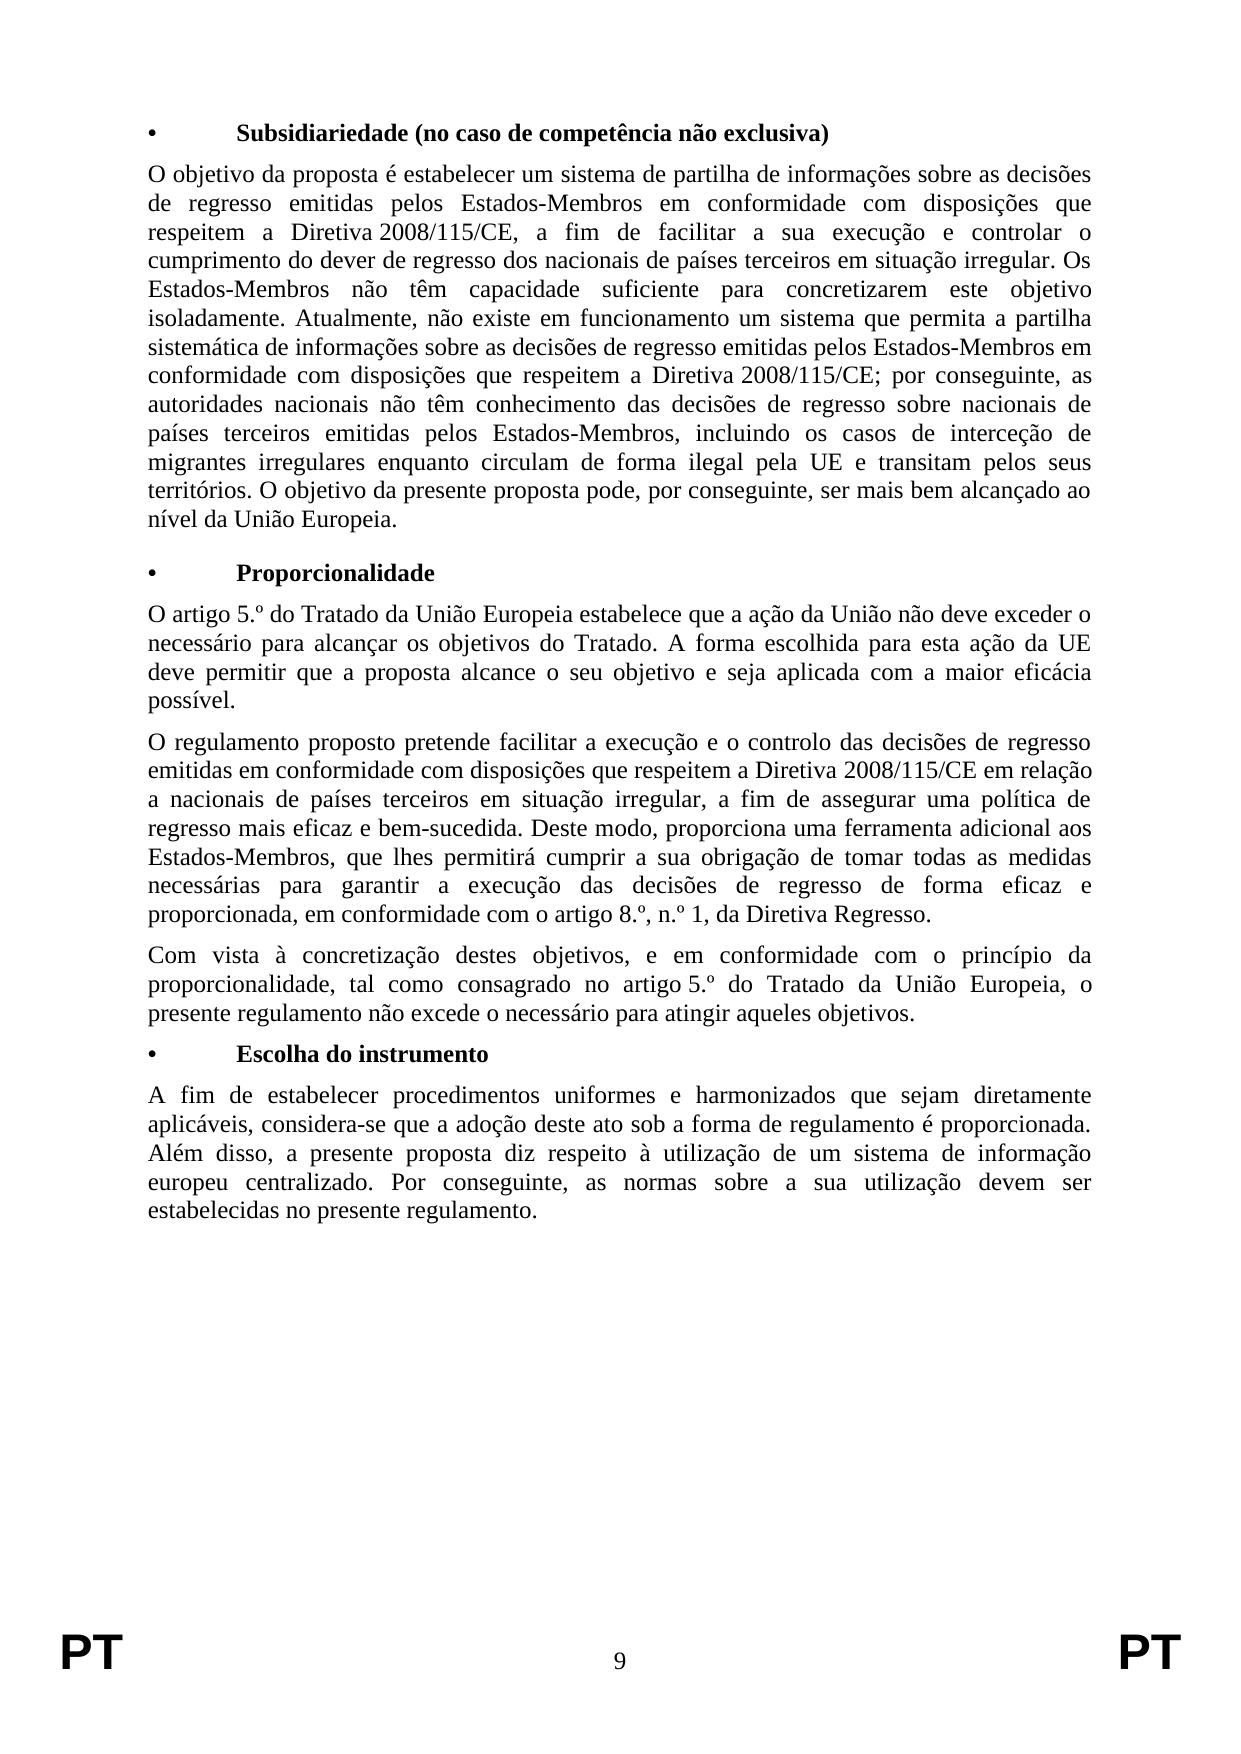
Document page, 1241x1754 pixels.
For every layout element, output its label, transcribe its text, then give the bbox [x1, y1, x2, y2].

text O regulamento proposto pretende facilitar a execução e o controlo das decisões de regresso emitidas em conformidade com disposições que respeitem a Diretiva 2008/115/CE em relação a nacionais de países terceiros em situação irregular, a fim de assegurar uma política de regresso mais eficaz e bem-sucedida. Deste modo, proporciona uma ferramenta adicional aos Estados-Membros, que lhes permitirá cumprir a sua obrigação de tomar todas as medidas necessárias para garantir a execução das decisões de regresso de forma eficaz e proporcionada, em conformidade com o artigo 8.º, n.º 1, da Diretiva Regresso. [148, 727, 1093, 928]
text O objetivo da proposta é estabelecer um sistema de partilha de informações sobre as decisões de regresso emitidas pelos Estados-Membros em conformidade com disposições que respeitem a Diretiva 2008/115/CE, a fim de facilitar a sua execução e controlar o cumprimento do dever de regresso dos nacionais de países terceiros em situação irregular. Os Estados-Membros não têm capacidade suficiente para concretizarem este objetivo isoladamente. Atualmente, não existe em funcionamento um sistema que permita a partilha sistemática de informações sobre as decisões de regresso emitidas pelos Estados-Membros em conformidade com disposições que respeitem a Diretiva 2008/115/CE; por conseguinte, as autoridades nacionais não têm conhecimento das decisões de regresso sobre nacionais de países terceiros emitidas pelos Estados-Membros, incluindo os casos de interceção de migrantes irregulares enquanto circulam de forma ilegal pela UE e transitam pelos seus territórios. O objetivo da presente proposta pode, por conseguinte, ser mais bem alcançado ao nível da União Europeia. [148, 159, 1093, 533]
text Com vista à concretização destes objetivos, e em conformidade com o princípio da proporcionalidade, tal como consagrado no artigo 5.º do Tratado da União Europeia, o presente regulamento não excede o necessário para atingir aqueles objetivos. [148, 941, 1093, 1027]
subtitle • Proporcionalidade [148, 558, 1093, 587]
text A fim de estabelecer procedimentos uniformes e harmonizados que sejam diretamente aplicáveis, considera-se que a adoção deste ato sob a forma de regulamento é proporcionada. Além disso, a presente proposta diz respeito à utilização de um sistema de informação europeu centralizado. Por conseguinte, as normas sobre a sua utilização devem ser estabelecidas no presente regulamento. [148, 1081, 1093, 1224]
subtitle • Subsidiariedade (no caso de competência não exclusiva) [148, 118, 1093, 147]
subtitle • Escolha do instrumento [148, 1039, 1093, 1068]
text O artigo 5.º do Tratado da União Europeia estabelece que a ação da União não deve exceder o necessário para alcançar os objetivos do Tratado. A forma escolhida para esta ação da UE deve permitir que a proposta alcance o seu objetivo e seja aplicada com a maior eficácia possível. [148, 599, 1093, 714]
